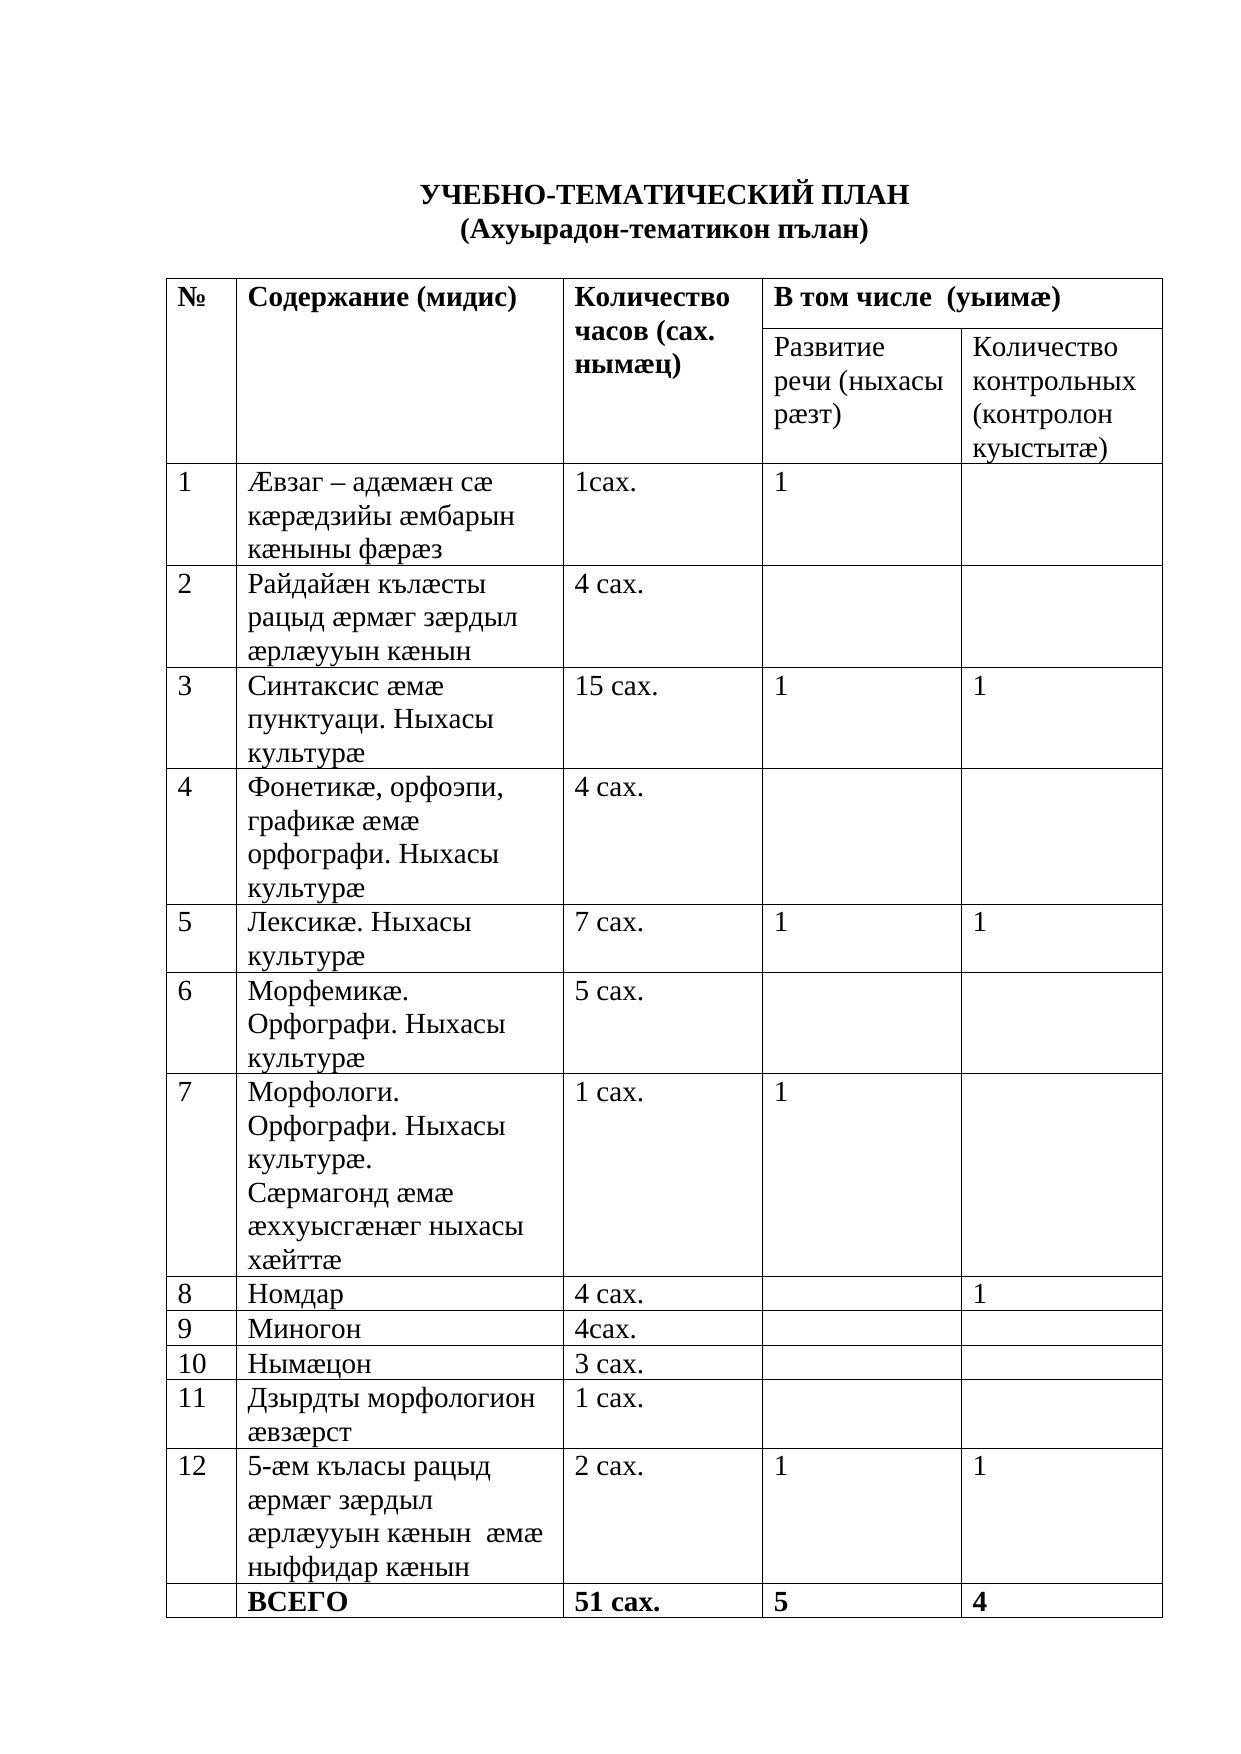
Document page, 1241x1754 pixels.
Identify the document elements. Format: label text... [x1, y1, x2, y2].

table_cell Номдар [237, 1277, 563, 1310]
table_cell 3 [167, 668, 236, 768]
table_cell Æвзаг – адæмæн сæ кæрæдзийы æмбарын кæныны фæрæз [237, 464, 563, 565]
table_cell 1 [763, 1449, 961, 1583]
table_header № [167, 279, 236, 463]
text (Ахуырадон-тематикон пълан) [177, 211, 1152, 244]
table_cell Нымæцон [237, 1346, 563, 1379]
table_cell [962, 1074, 1162, 1276]
text УЧЕБНО-ТЕМАТИЧЕСКИЙ ПЛАН [177, 177, 1152, 211]
table_cell 4 [962, 1584, 1162, 1617]
table_cell Синтаксис æмæ пунктуаци. Ныхасы культурæ [237, 668, 563, 768]
table_cell [962, 1346, 1162, 1379]
table_cell ВСЕГО [237, 1584, 563, 1617]
table_cell [962, 1380, 1162, 1447]
table_cell 4 сах. [564, 566, 762, 667]
table_cell 2 [167, 566, 236, 667]
table_cell [962, 1311, 1162, 1345]
table_cell 1 сах. [564, 1074, 762, 1276]
table_cell [167, 1584, 236, 1617]
table_cell 3 сах. [564, 1346, 762, 1379]
table_cell Райдайæн кълæсты рацыд æрмæг зæрдыл æрлæууын кæнын [237, 566, 563, 667]
table_cell [763, 1311, 961, 1345]
table_cell 15 сах. [564, 668, 762, 768]
table_cell 5 [167, 905, 236, 972]
table_header Количество часов (сах. нымæц) [564, 279, 762, 463]
table_cell 5 сах. [564, 973, 762, 1073]
table_cell 4 [167, 769, 236, 903]
table_cell Фонетикæ, орфоэпи, графикæ æмæ орфографи. Ныхасы культурæ [237, 769, 563, 903]
table_cell 7 [167, 1074, 236, 1276]
table_cell 1 [962, 1449, 1162, 1583]
table_cell 1 сах. [564, 1380, 762, 1447]
table_cell [763, 973, 961, 1073]
table_cell 8 [167, 1277, 236, 1310]
table_cell 1 [962, 905, 1162, 972]
table_cell 12 [167, 1449, 236, 1583]
table_cell [763, 769, 961, 903]
table_cell Миногон [237, 1311, 563, 1345]
table_cell 5-æм къласы рацыд æрмæг зæрдыл æрлæууын кæнын æмæ ныффидар кæнын [237, 1449, 563, 1583]
table_cell 1 [763, 668, 961, 768]
table_cell 4 сах. [564, 769, 762, 903]
table_cell Развитие речи (ныхасы рæзт) [763, 329, 961, 463]
table_cell [962, 769, 1162, 903]
table_cell 6 [167, 973, 236, 1073]
table_cell [763, 1346, 961, 1379]
table_cell 7 сах. [564, 905, 762, 972]
table_cell 1 [962, 668, 1162, 768]
table_cell [962, 566, 1162, 667]
table_cell 4 сах. [564, 1277, 762, 1310]
table_cell 1 [763, 905, 961, 972]
table_cell 1сах. [564, 464, 762, 565]
table_cell 4сах. [564, 1311, 762, 1345]
table_cell 1 [763, 464, 961, 565]
table_cell 1 [962, 1277, 1162, 1310]
table_cell [962, 464, 1162, 565]
table_cell 2 сах. [564, 1449, 762, 1583]
table_cell 11 [167, 1380, 236, 1447]
table_cell Лексикæ. Ныхасы культурæ [237, 905, 563, 972]
table_cell 1 [763, 1074, 961, 1276]
table_cell 5 [763, 1584, 961, 1617]
table_cell Количество контрольных (контролон куыстытæ) [962, 329, 1162, 463]
table_cell [763, 1380, 961, 1447]
table_cell [962, 973, 1162, 1073]
table_cell 51 сах. [564, 1584, 762, 1617]
table_cell 10 [167, 1346, 236, 1379]
table_cell 1 [167, 464, 236, 565]
table_cell Морфологи. Орфографи. Ныхасы культурæ. Сæрмагонд æмæ æххуысгæнæг ныхасы хæйттæ [237, 1074, 563, 1276]
table_cell 9 [167, 1311, 236, 1345]
table_cell Дзырдты морфологион æвзæрст [237, 1380, 563, 1447]
table_cell [763, 566, 961, 667]
table_header Содержание (мидис) [237, 279, 563, 463]
table_header В том числе (уыимæ) [763, 279, 1162, 328]
table_cell [763, 1277, 961, 1310]
table_cell Морфемикæ. Орфографи. Ныхасы культурæ [237, 973, 563, 1073]
